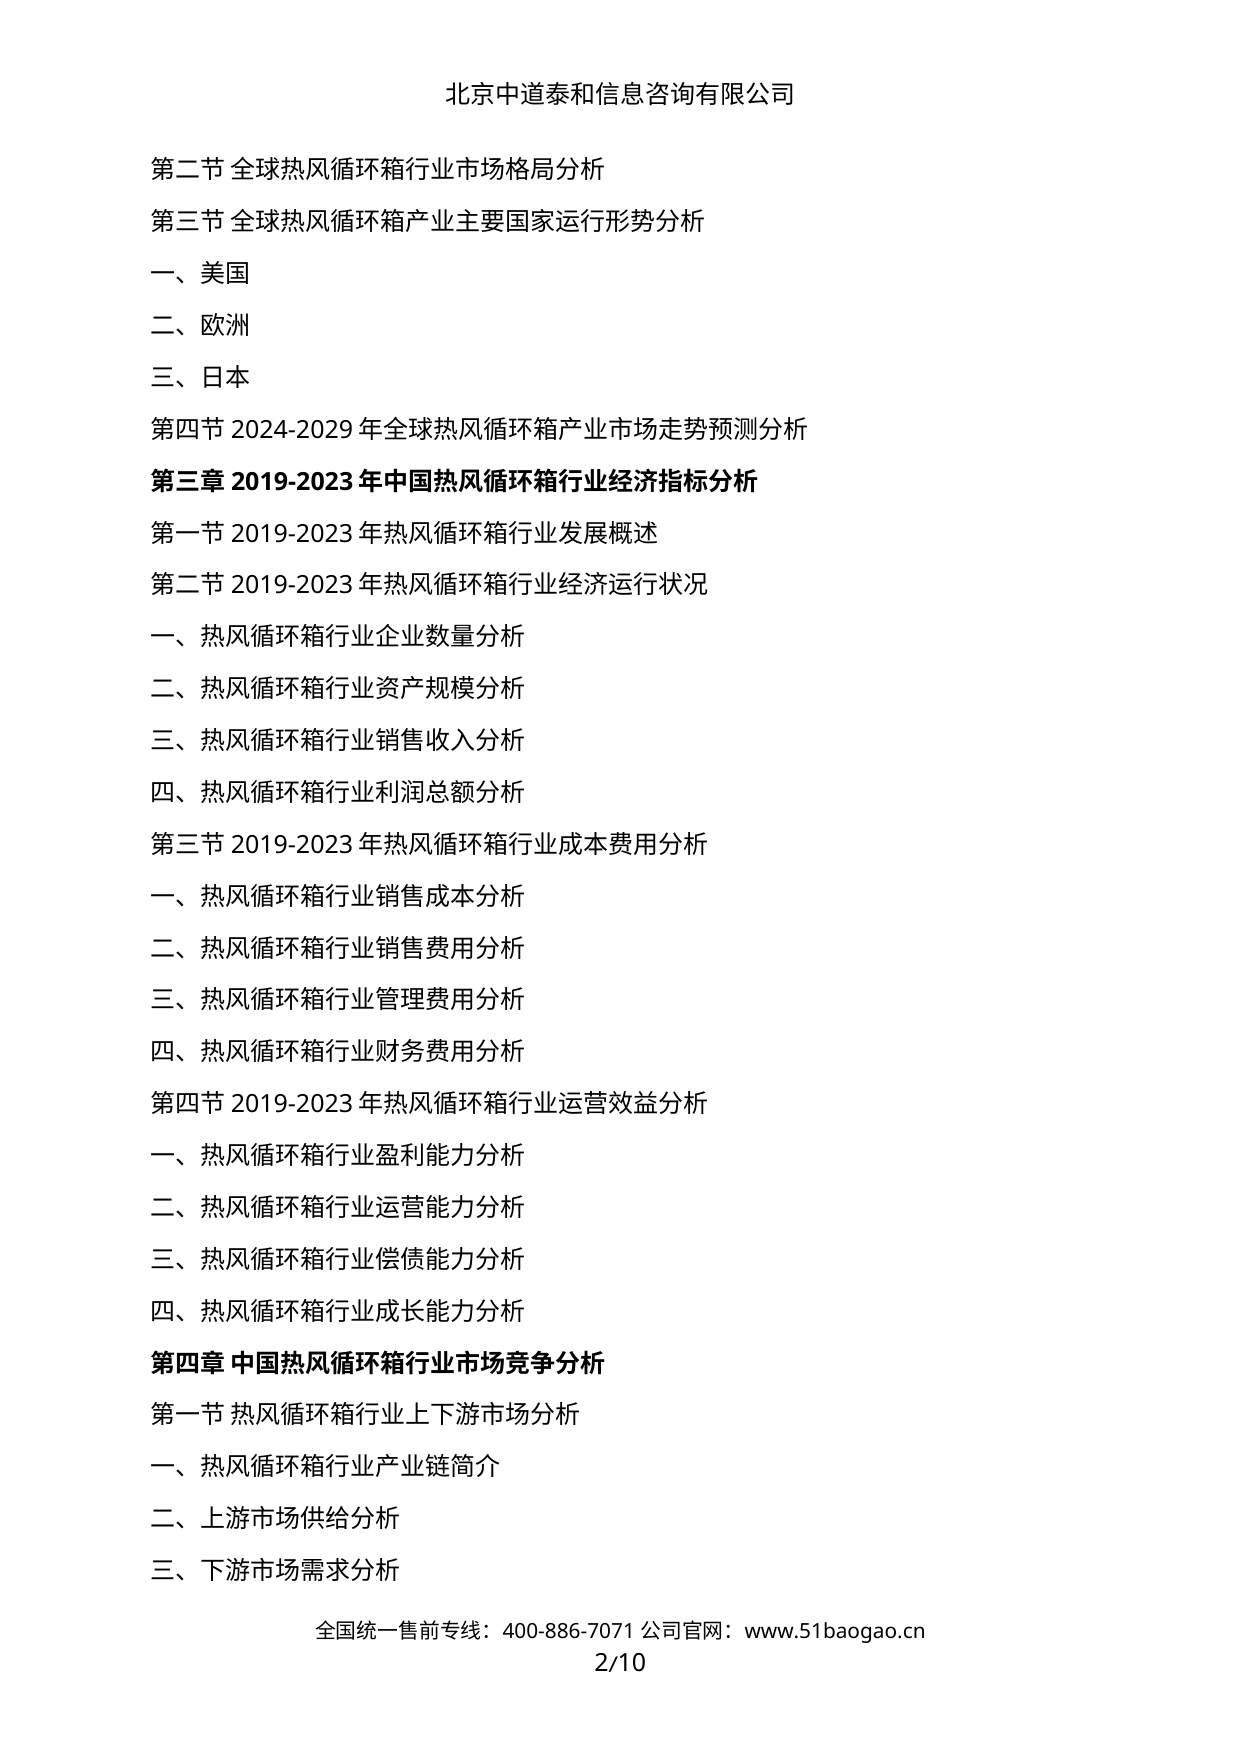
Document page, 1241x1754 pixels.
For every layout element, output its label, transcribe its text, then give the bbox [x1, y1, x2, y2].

text 一、美国 [150, 254, 1090, 290]
text 三、下游市场需求分析 [150, 1551, 1090, 1587]
text 三、热风循环箱行业管理费用分析 [150, 980, 1090, 1016]
text 二、热风循环箱行业销售费用分析 [150, 928, 1090, 964]
text 三、日本 [150, 357, 1090, 394]
text 第三节 全球热风循环箱产业主要国家运行形势分析 [150, 202, 1090, 238]
text 第四节 2019-2023年热风循环箱行业运营效益分析 [150, 1084, 1090, 1120]
text 第二节 全球热风循环箱行业市场格局分析 [150, 150, 1090, 186]
text 三、热风循环箱行业销售收入分析 [150, 721, 1090, 757]
text 第一节 2019-2023年热风循环箱行业发展概述 [150, 513, 1090, 549]
text 第四节 2024-2029年全球热风循环箱产业市场走势预测分析 [150, 409, 1090, 446]
text 一、热风循环箱行业企业数量分析 [150, 617, 1090, 653]
text 第三章 2019-2023年中国热风循环箱行业经济指标分析 [150, 461, 1090, 497]
text 四、热风循环箱行业利润总额分析 [150, 772, 1090, 809]
text 三、热风循环箱行业偿债能力分析 [150, 1239, 1090, 1276]
text 二、热风循环箱行业运营能力分析 [150, 1187, 1090, 1224]
text 二、上游市场供给分析 [150, 1499, 1090, 1535]
text 第二节 2019-2023年热风循环箱行业经济运行状况 [150, 565, 1090, 601]
text 二、热风循环箱行业资产规模分析 [150, 669, 1090, 705]
text 二、欧洲 [150, 306, 1090, 342]
text 四、热风循环箱行业成长能力分析 [150, 1291, 1090, 1327]
text 四、热风循环箱行业财务费用分析 [150, 1032, 1090, 1068]
text 一、热风循环箱行业产业链简介 [150, 1447, 1090, 1483]
text 第一节 热风循环箱行业上下游市场分析 [150, 1395, 1090, 1431]
text 第四章 中国热风循环箱行业市场竞争分析 [150, 1343, 1090, 1379]
text 一、热风循环箱行业盈利能力分析 [150, 1136, 1090, 1172]
text 一、热风循环箱行业销售成本分析 [150, 876, 1090, 912]
text 第三节 2019-2023年热风循环箱行业成本费用分析 [150, 824, 1090, 861]
